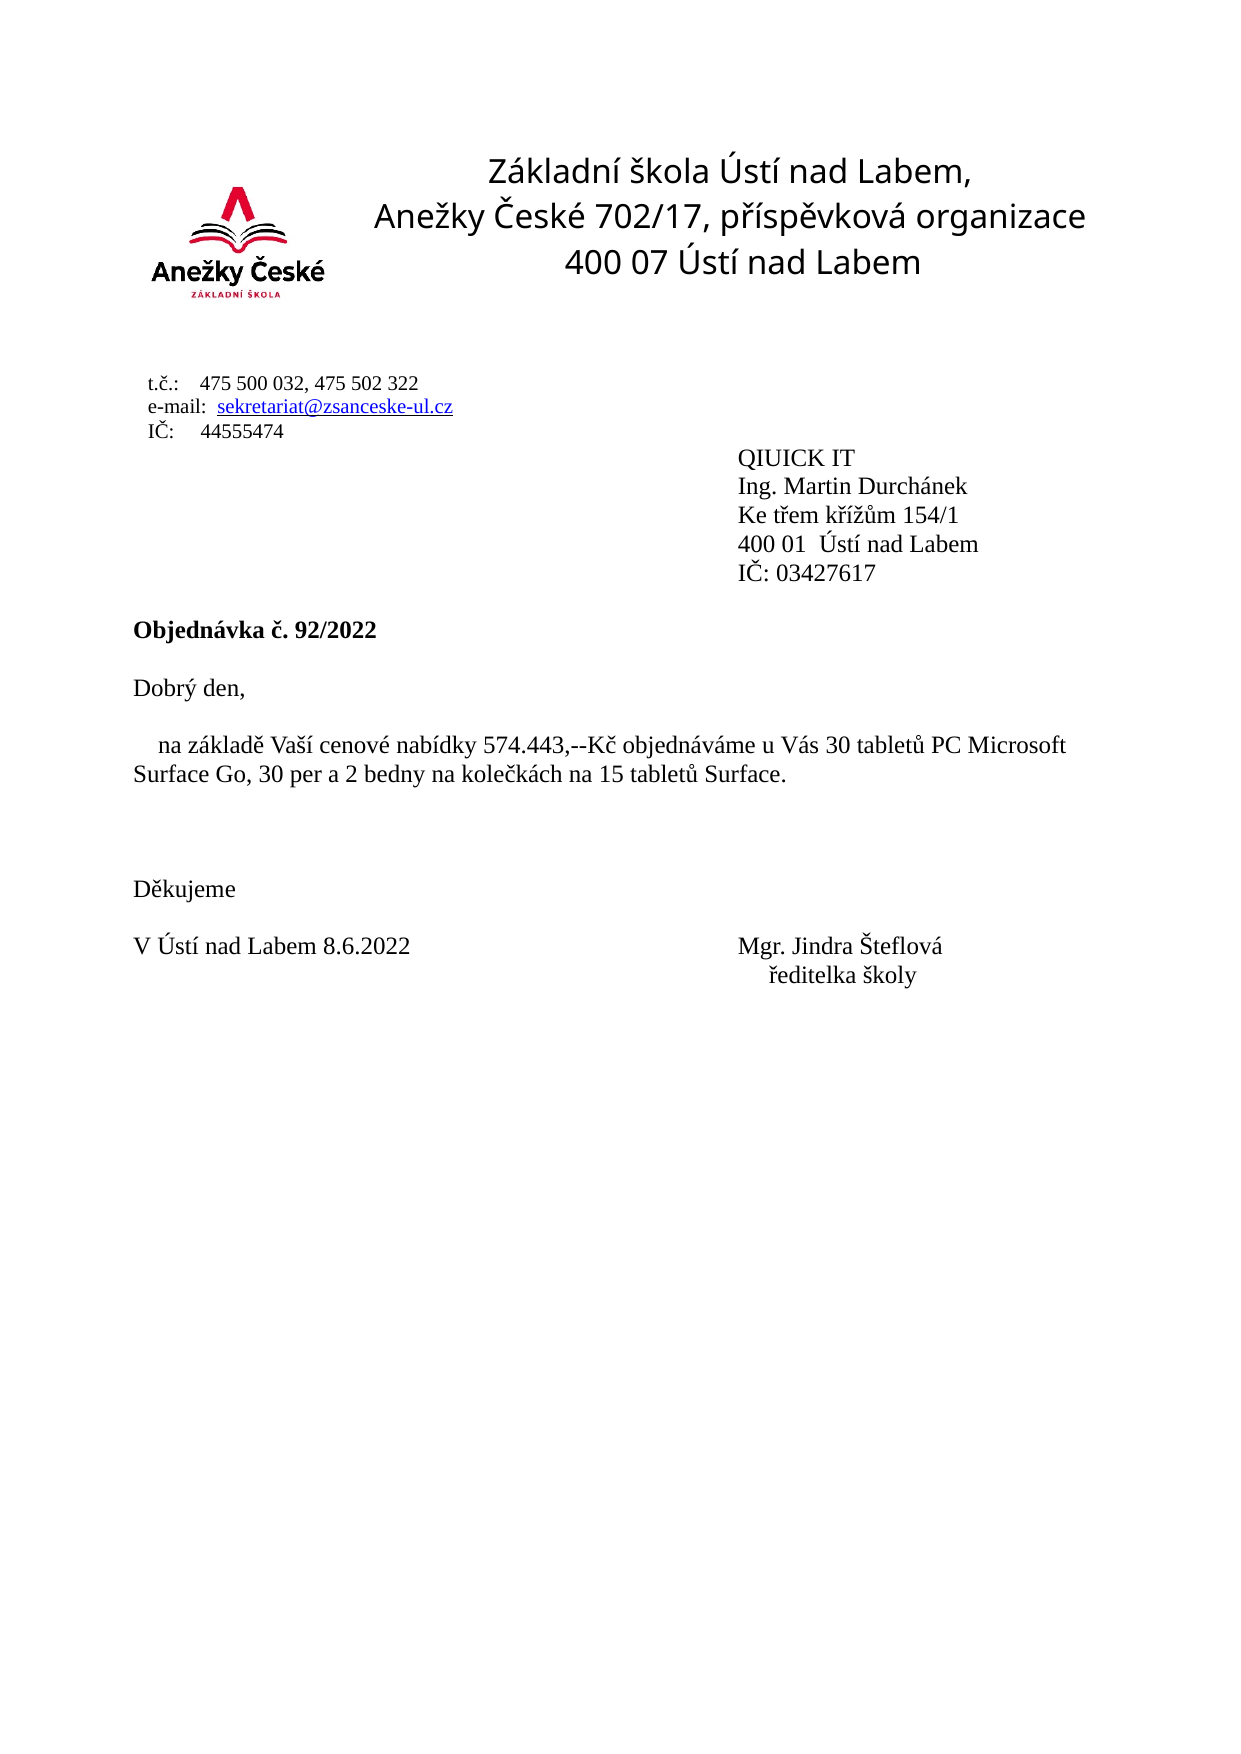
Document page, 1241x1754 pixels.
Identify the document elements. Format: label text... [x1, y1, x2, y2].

text Anežky České 702/17, příspěvková organizace [349, 193, 1093, 238]
text Základní škola Ústí nad Labem, [349, 148, 1093, 193]
text Ing. Martin Durchánek [148, 471, 1093, 500]
text IČ: 44555474 [148, 418, 1093, 443]
picture [121, 147, 349, 336]
text Děkujeme [133, 874, 1093, 903]
text IČ: 03427617 [664, 558, 1093, 586]
text t.č.: 475 500 032, 475 502 322 [148, 370, 1093, 394]
text 400 07 Ústí nad Labem [349, 238, 1093, 284]
text V Ústí nad Labem 8.6.2022 Mgr. Jindra Šteflová [133, 931, 1093, 960]
text Ke třem křížům 154/1 [148, 500, 1093, 529]
text na základě Vaší cenové nabídky 574.443,--Kč objednáváme u Vás 30 tabletů PC Microsoft Surface Go, 30 per a 2 bedny na kolečkách na 15 tabletů Surface. [133, 730, 1093, 788]
text Dobrý den, [133, 673, 1093, 701]
text e-mail: sekretariat@zsanceske-ul.cz [148, 394, 1093, 418]
text 400 01 Ústí nad Labem [664, 529, 1093, 558]
text Objednávka č. 92/2022 [133, 615, 1093, 644]
text QIUICK IT [148, 443, 1093, 471]
text ředitelka školy [133, 960, 1093, 989]
